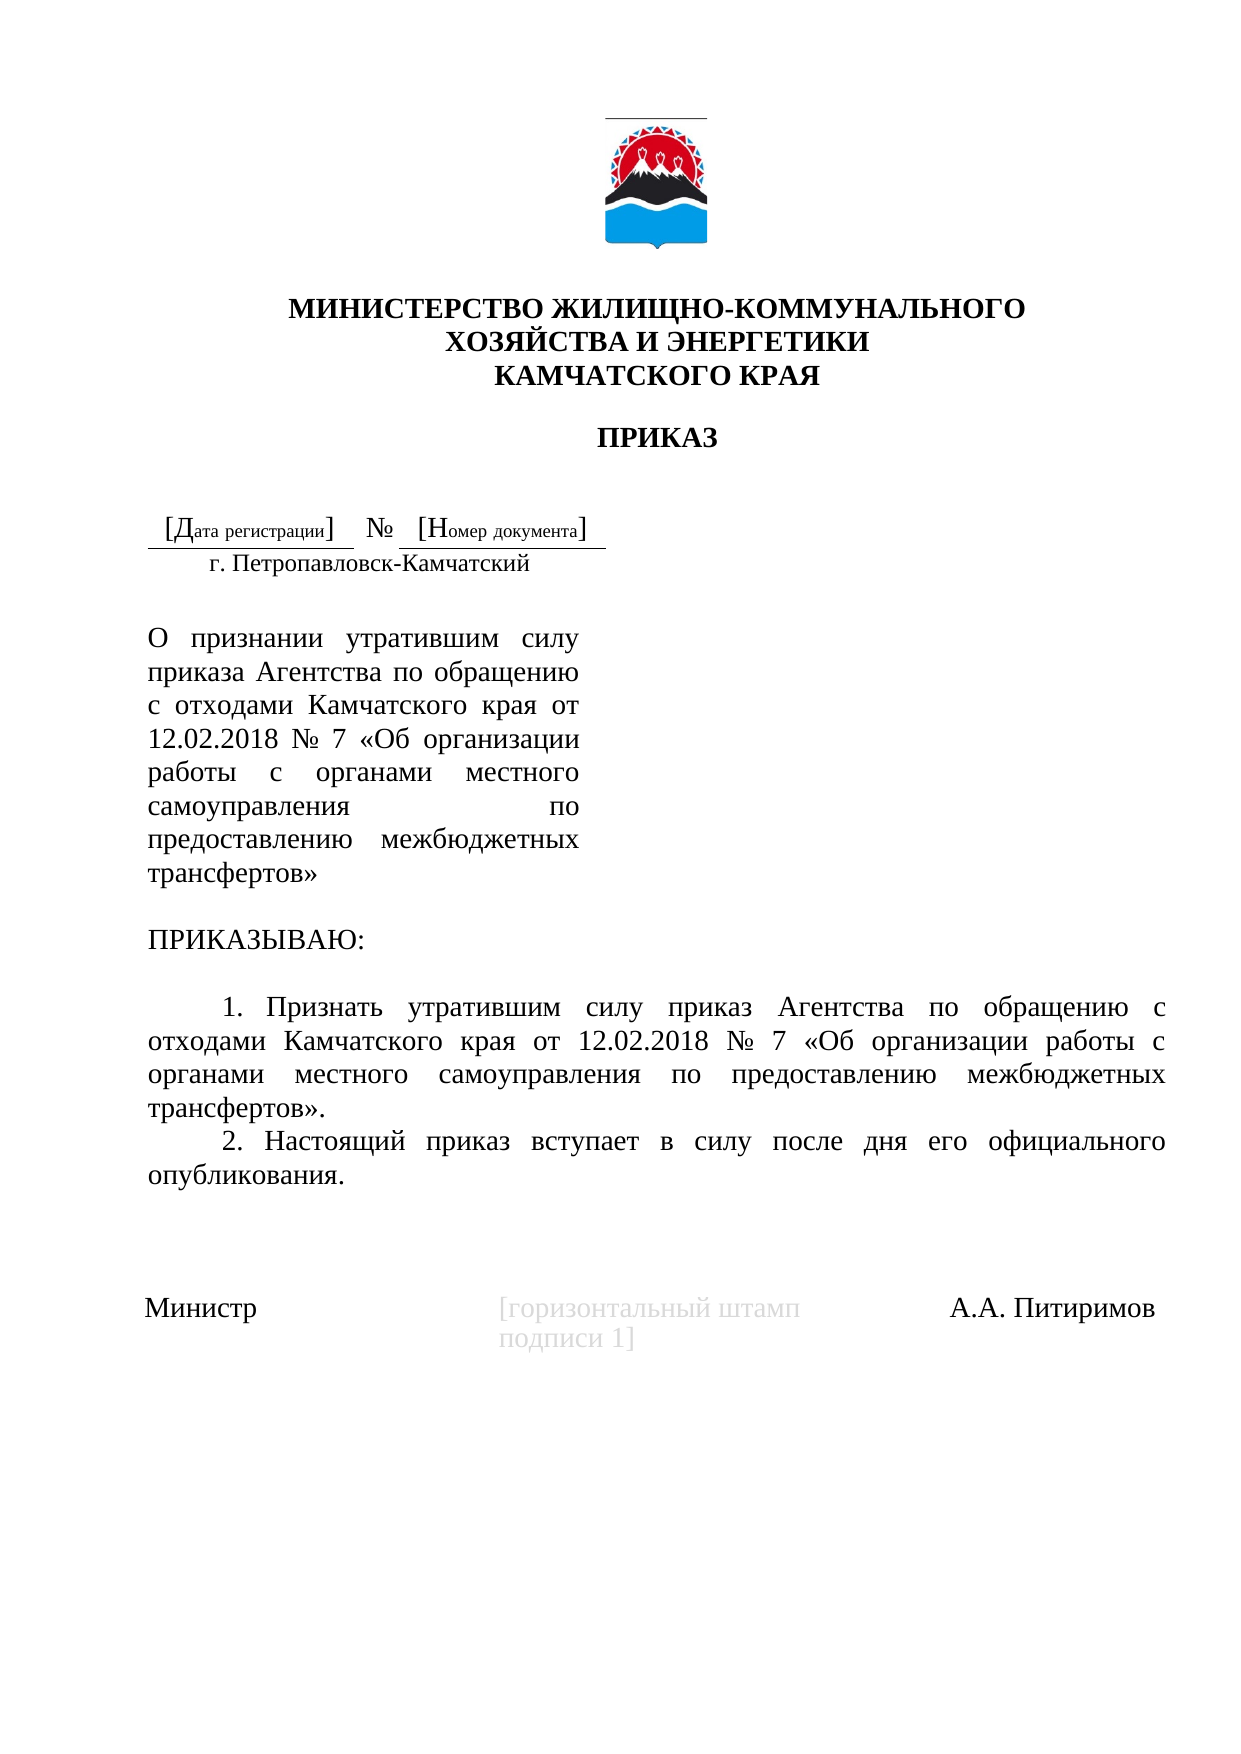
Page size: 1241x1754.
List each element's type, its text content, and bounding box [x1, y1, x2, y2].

table_header Министр [133, 1293, 487, 1353]
text 2. Настоящий приказ вступает в силу после дня его официального опубликования. [148, 1123, 1167, 1190]
text г. Петропавловск-Камчатский [148, 548, 591, 577]
picture [603, 118, 707, 246]
table_header № [354, 510, 399, 547]
title ХОЗЯЙСТВА И ЭНЕРГЕТИКИ [148, 324, 1167, 358]
table_header [горизонтальный штамп подписи 1] [487, 1293, 827, 1353]
picture [660, 242, 707, 246]
table_header О признании утратившим силу приказа Агентства по обращению с отходами Камчатского края от 12.02.2018 № 7 «Об организации работы с органами местного самоуправления по предоставлению межбюджетных трансфертов» [133, 620, 591, 888]
text ПРИКАЗ [148, 420, 1167, 454]
title КАМЧАТСКОГО КРАЯ [148, 358, 1167, 391]
text ПРИКАЗЫВАЮ: [148, 922, 1167, 956]
table_header [Дата регистрации] [148, 510, 354, 547]
list Признать утратившим силу приказ Агентства по обращению с отходами Камчатского края от 12.02.2018 № 7 «Об организации работы с органами местного самоуправления по предоставлению межбюджетных трансфертов». [148, 989, 1167, 1123]
table_header [Номер документа] [399, 510, 606, 547]
title МИНИСТЕРСТВО ЖИЛИЩНО-КОММУНАЛЬНОГО [148, 291, 1167, 324]
table_header А.А. Питиримов [827, 1293, 1167, 1353]
